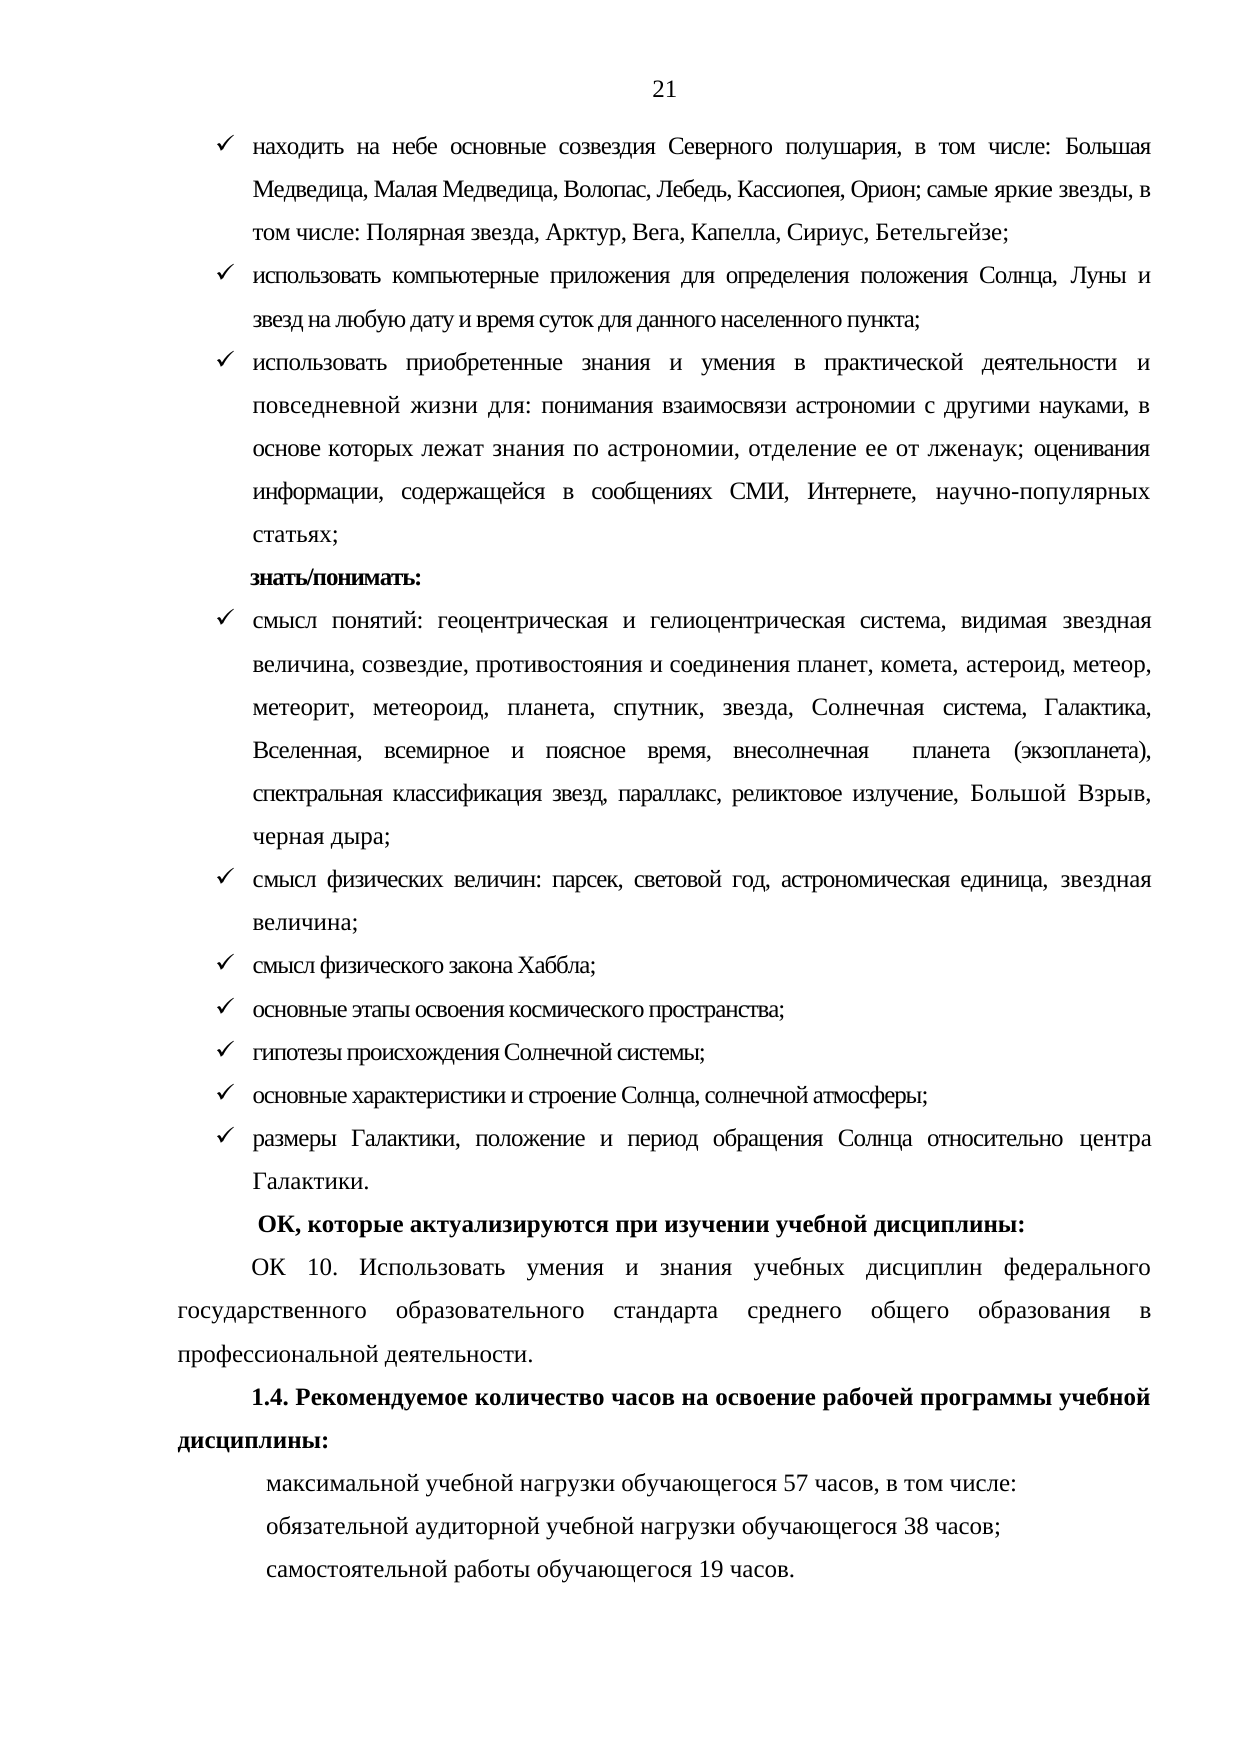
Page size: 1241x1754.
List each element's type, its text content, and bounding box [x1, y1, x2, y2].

list использовать приобретенные знания и умения в практической деятельности и повседневной жизни для: понимания взаимосвязи астрономии с другими науками, в основе которых лежат знания по астрономии, отделение ее от лженаук; оценивания информации, содержащейся в сообщениях СМИ, Интернете, научно-популярных статьях; [215, 347, 1150, 548]
list использовать компьютерные приложения для определения положения Солнца, Луны и звезд на любую дату и время суток для данного населенного пункта; [215, 261, 1151, 332]
list находить на небе основные созвездия Северного полушария, в том числе: Большая Медведица, Малая Медведица, Волопас, Лебедь, Кассиопея, Орион; самые яркие звезды, в том числе: Полярная звезда, Арктур, Вега, Капелла, Сириус, Бетельгейзе; [215, 131, 1151, 246]
list основные характеристики и строение Солнца, солнечной атмосферы; [215, 1080, 1152, 1109]
text ОК, которые актуализируются при изучении учебной дисциплины: [177, 1209, 1152, 1238]
list гипотезы происхождения Солнечной системы; [215, 1037, 1152, 1066]
list размеры Галактики, положение и период обращения Солнца относительно центра Галактики. [215, 1123, 1152, 1195]
list смысл физического закона Хаббла; [215, 951, 1152, 979]
list основные этапы освоения космического пространства; [215, 994, 1152, 1022]
text знать/понимать: [177, 562, 1152, 591]
text максимальной учебной нагрузки обучающегося 57 часов, в том числе: [177, 1468, 1152, 1497]
text обязательной аудиторной учебной нагрузки обучающегося 38 часов; [177, 1511, 1152, 1540]
list смысл понятий: геоцентрическая и гелиоцентрическая система, видимая звездная величина, созвездие, противостояния и соединения планет, комета, астероид, метеор, метеорит, метеороид, планета, спутник, звезда, Солнечная система, Галактика, Вселенная, всемирное и поясное время, внесолнечная планета (экзопланета), спектральная классификация звезд, параллакс, реликтовое излучение, Большой Взрыв, черная дыра; [215, 606, 1152, 850]
list смысл физических величин: парсек, световой год, астрономическая единица, звездная величина; [215, 864, 1152, 936]
text ОК 10. Использовать умения и знания учебных дисциплин федерального государственного образовательного стандарта среднего общего образования в профессиональной деятельности. [177, 1252, 1152, 1367]
text самостоятельной работы обучающегося 19 часов. [177, 1554, 1152, 1583]
text 1.4. Рекомендуемое количество часов на освоение рабочей программы учебной дисциплины: [177, 1382, 1152, 1454]
